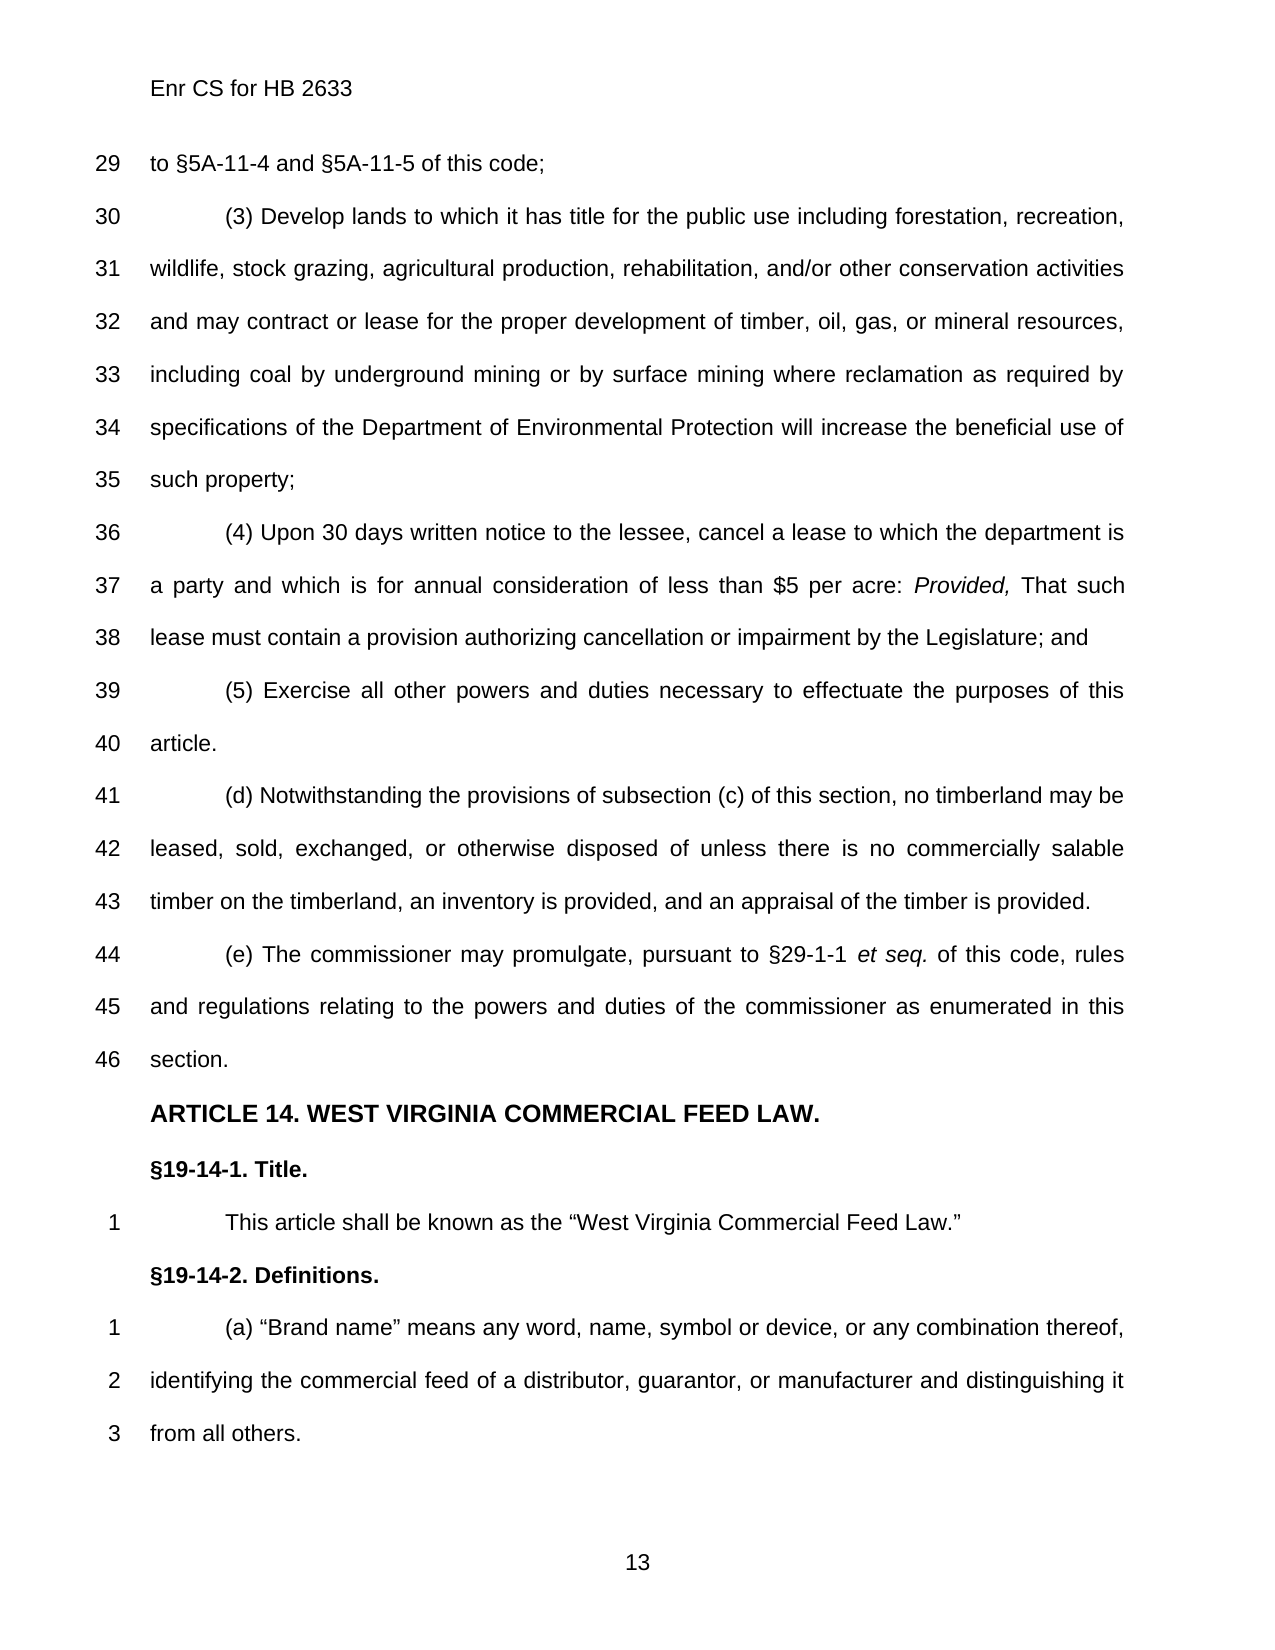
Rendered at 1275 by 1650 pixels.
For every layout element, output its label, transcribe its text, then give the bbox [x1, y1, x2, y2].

text (4) Upon 30 days written notice to the lessee, cancel a lease to which the department is a party and which is for annual consideration of less than $5 per acre: Provided, That such lease must contain a provision authorizing cancellation or impairment by the Legislature; and [150, 519, 1125, 651]
text (3) Develop lands to which it has title for the public use including forestation, recreation, wildlife, stock grazing, agricultural production, rehabilitation, and/or other conservation activities and may contract or lease for the proper development of timber, oil, gas, or mineral resources, including coal by underground mining or by surface mining where reclamation as required by specifications of the Department of Environmental Protection will increase the beneficial use of such property; [150, 203, 1125, 493]
text (d) Notwithstanding the provisions of subsection (c) of this section, no timberland may be leased, sold, exchanged, or otherwise disposed of unless there is no commercially salable timber on the timberland, an inventory is provided, and an appraisal of the timber is provided. [150, 782, 1125, 914]
subtitle article 14. west virginia commercial feed law. [150, 1099, 1125, 1127]
subtitle §19-14-1. Title. [150, 1156, 1125, 1183]
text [150, 150, 1125, 176]
text This article shall be known as the “West Virginia Commercial Feed Law.” [150, 1209, 1125, 1235]
text (a) “Brand name” means any word, name, symbol or device, or any combination thereof, identifying the commercial feed of a distributor, guarantor, or manufacturer and distinguishing it from all others. [150, 1314, 1125, 1446]
subtitle §19-14-2. Definitions. [150, 1262, 1125, 1288]
text (e) The commissioner may promulgate, pursuant to §29-1-1 et seq. of this code, rules and regulations relating to the powers and duties of the commissioner as enumerated in this section. [150, 941, 1125, 1072]
text (5) Exercise all other powers and duties necessary to effectuate the purposes of this article. [150, 677, 1125, 756]
